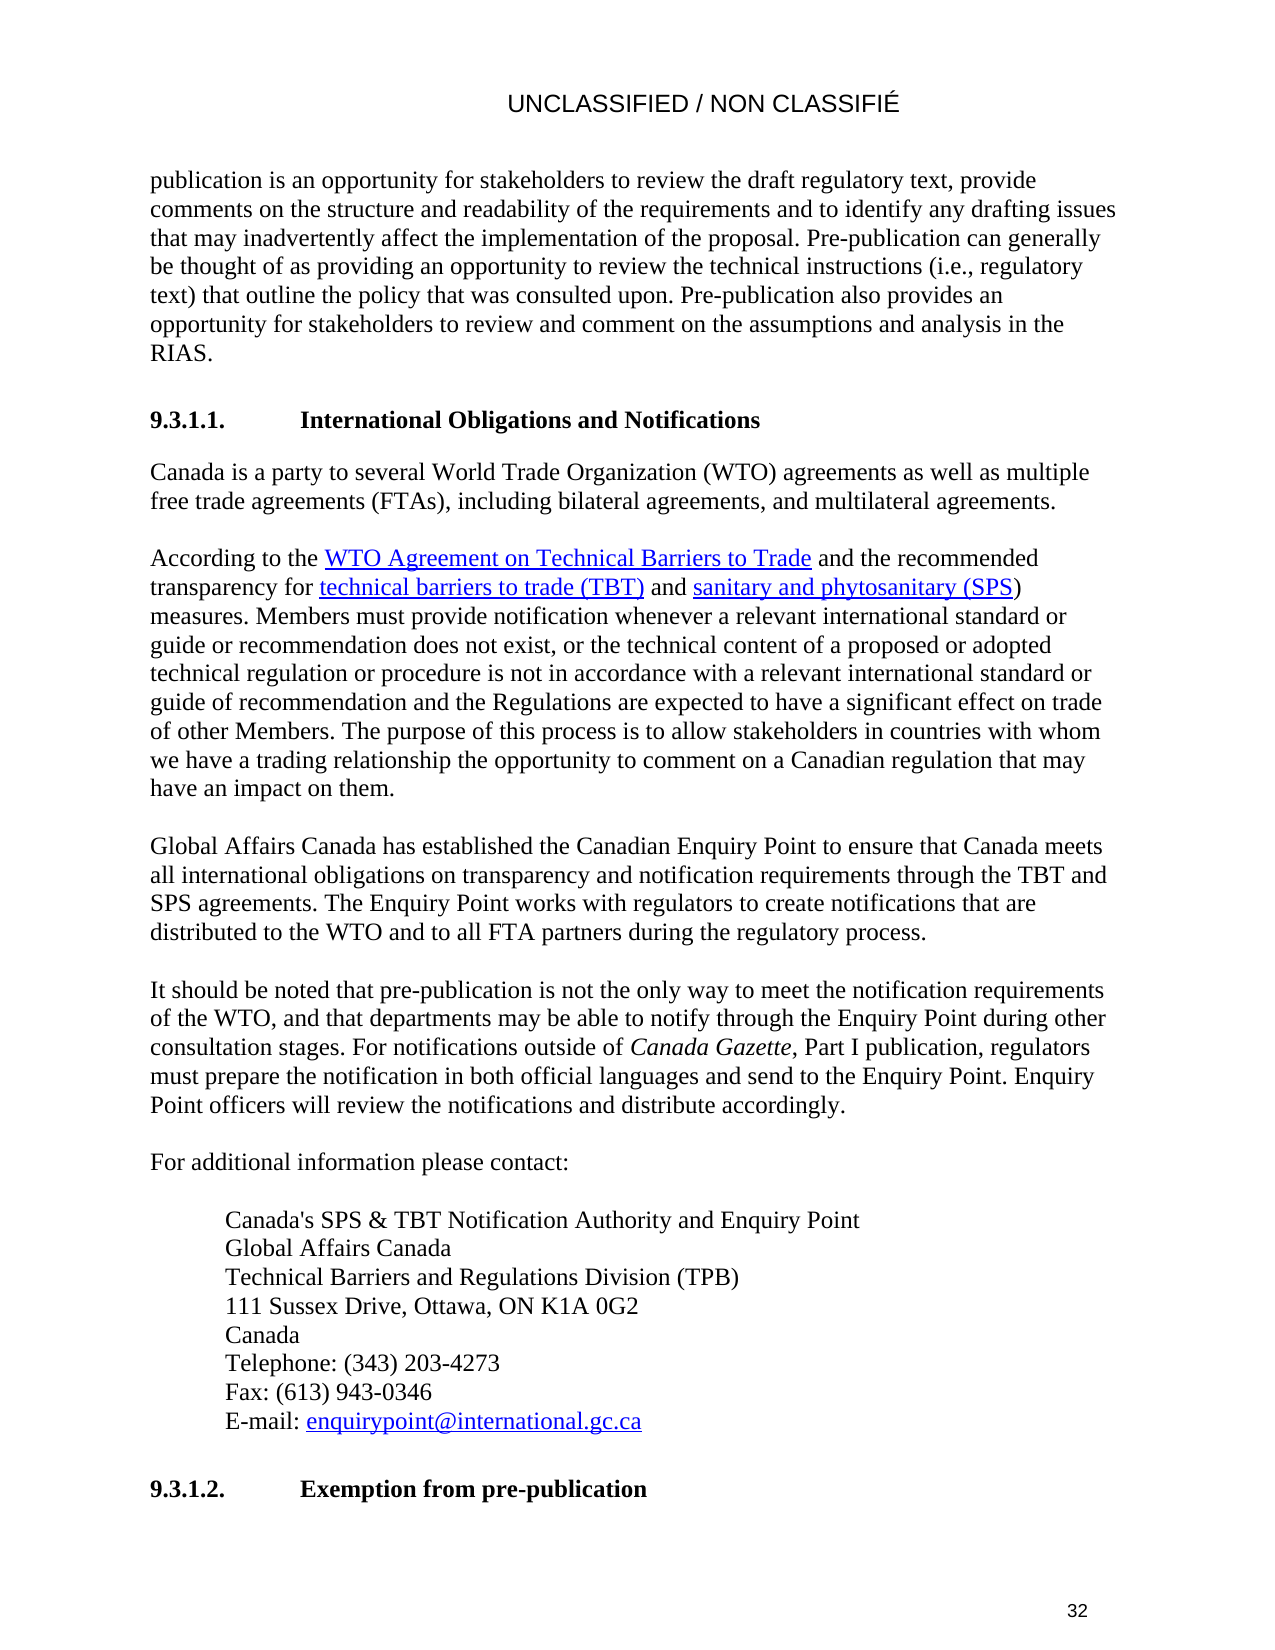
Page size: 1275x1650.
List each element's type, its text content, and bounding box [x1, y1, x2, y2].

text Global Affairs Canada [225, 1233, 1125, 1262]
text Canada is a party to several World Trade Organization (WTO) agreements as well as multiple free trade agreements (FTAs), including bilateral agreements, and multilateral agreements. [150, 457, 1125, 515]
text For additional information please contact: [150, 1147, 1125, 1176]
text Canada [225, 1320, 1125, 1348]
text Global Affairs Canada has established the Canadian Enquiry Point to ensure that Canada meets all international obligations on transparency and notification requirements through the TBT and SPS agreements. The Enquiry Point works with regulators to create notifications that are distributed to the WTO and to all FTA partners during the regulatory process. [150, 831, 1125, 946]
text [150, 165, 1125, 366]
text It should be noted that pre-publication is not the only way to meet the notification requirements of the WTO, and that departments may be able to notify through the Enquiry Point during other consultation stages. For notifications outside of Canada Gazette, Part I publication, regulators must prepare the notification in both official languages and send to the Enquiry Point. Enquiry Point officers will review the notifications and distribute accordingly. [150, 975, 1125, 1118]
subtitle International Obligations and Notifications [150, 406, 1125, 434]
text 111 Sussex Drive, Ottawa, ON K1A 0G2 [225, 1291, 1125, 1320]
text Fax: (613) 943-0346 [225, 1377, 1125, 1406]
text E-mail: enquirypoint@international.gc.ca [225, 1406, 1125, 1435]
text According to the WTO Agreement on Technical Barriers to Trade and the recommended transparency for technical barriers to trade (TBT) and sanitary and phytosanitary (SPS) measures. Members must provide notification whenever a relevant international standard or guide or recommendation does not exist, or the technical content of a proposed or adopted technical regulation or procedure is not in accordance with a relevant international standard or guide of recommendation and the Regulations are expected to have a significant effect on trade of other Members. The purpose of this process is to allow stakeholders in countries with whom we have a trading relationship the opportunity to comment on a Canadian regulation that may have an impact on them. [150, 543, 1125, 802]
text Telephone: (343) 203-4273 [225, 1348, 1125, 1377]
subtitle Exemption from pre-publication [150, 1474, 1125, 1503]
text Technical Barriers and Regulations Division (TPB) [225, 1262, 1125, 1291]
text Canada's SPS & TBT Notification Authority and Enquiry Point [225, 1205, 1125, 1233]
